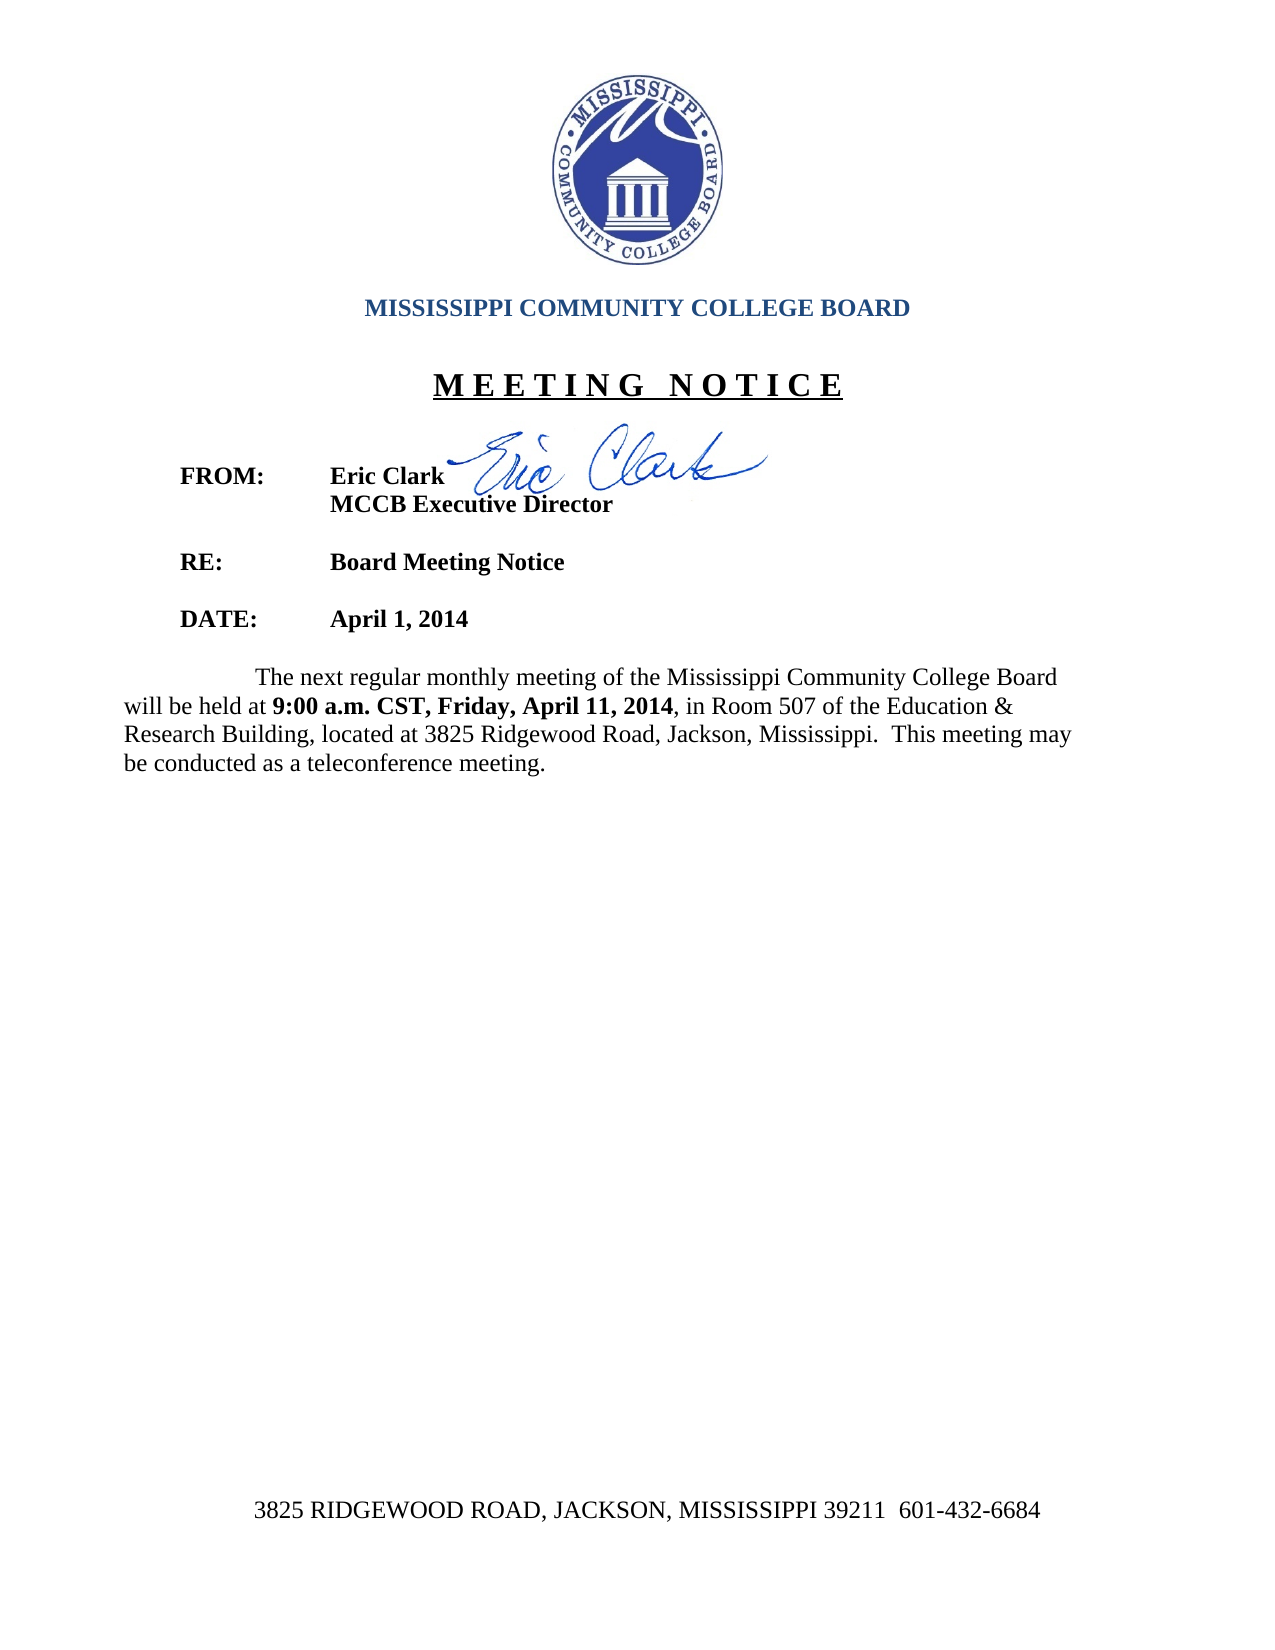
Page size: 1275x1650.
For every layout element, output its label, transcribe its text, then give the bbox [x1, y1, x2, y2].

text The next regular monthly meeting of the Mississippi Community College Board will be held at 9:00 a.m. CST, Friday, April 11, 2014, in Room 507 of the Education & Research Building, located at 3825 Ridgewood Road, Jackson, Mississippi. This meeting may be conducted as a teleconference meeting. [124, 662, 1099, 777]
text 3825 RIDGEWOOD ROAD, JACKSON, MISSISSIPPI 39211 601-432-6684 [124, 1495, 1170, 1523]
picture [431, 403, 782, 461]
text MCCB Executive Director [180, 489, 1170, 518]
text MISSISSIPPI COMMUNITY COLLEGE BOARD [105, 293, 1170, 322]
text DATE: April 1, 2014 [180, 604, 1170, 633]
picture [552, 73, 723, 265]
subtitle M E E T I N G N O T I C E [105, 365, 1170, 403]
text RE: Board Meeting Notice [180, 547, 1170, 576]
text FROM: [180, 461, 1170, 489]
